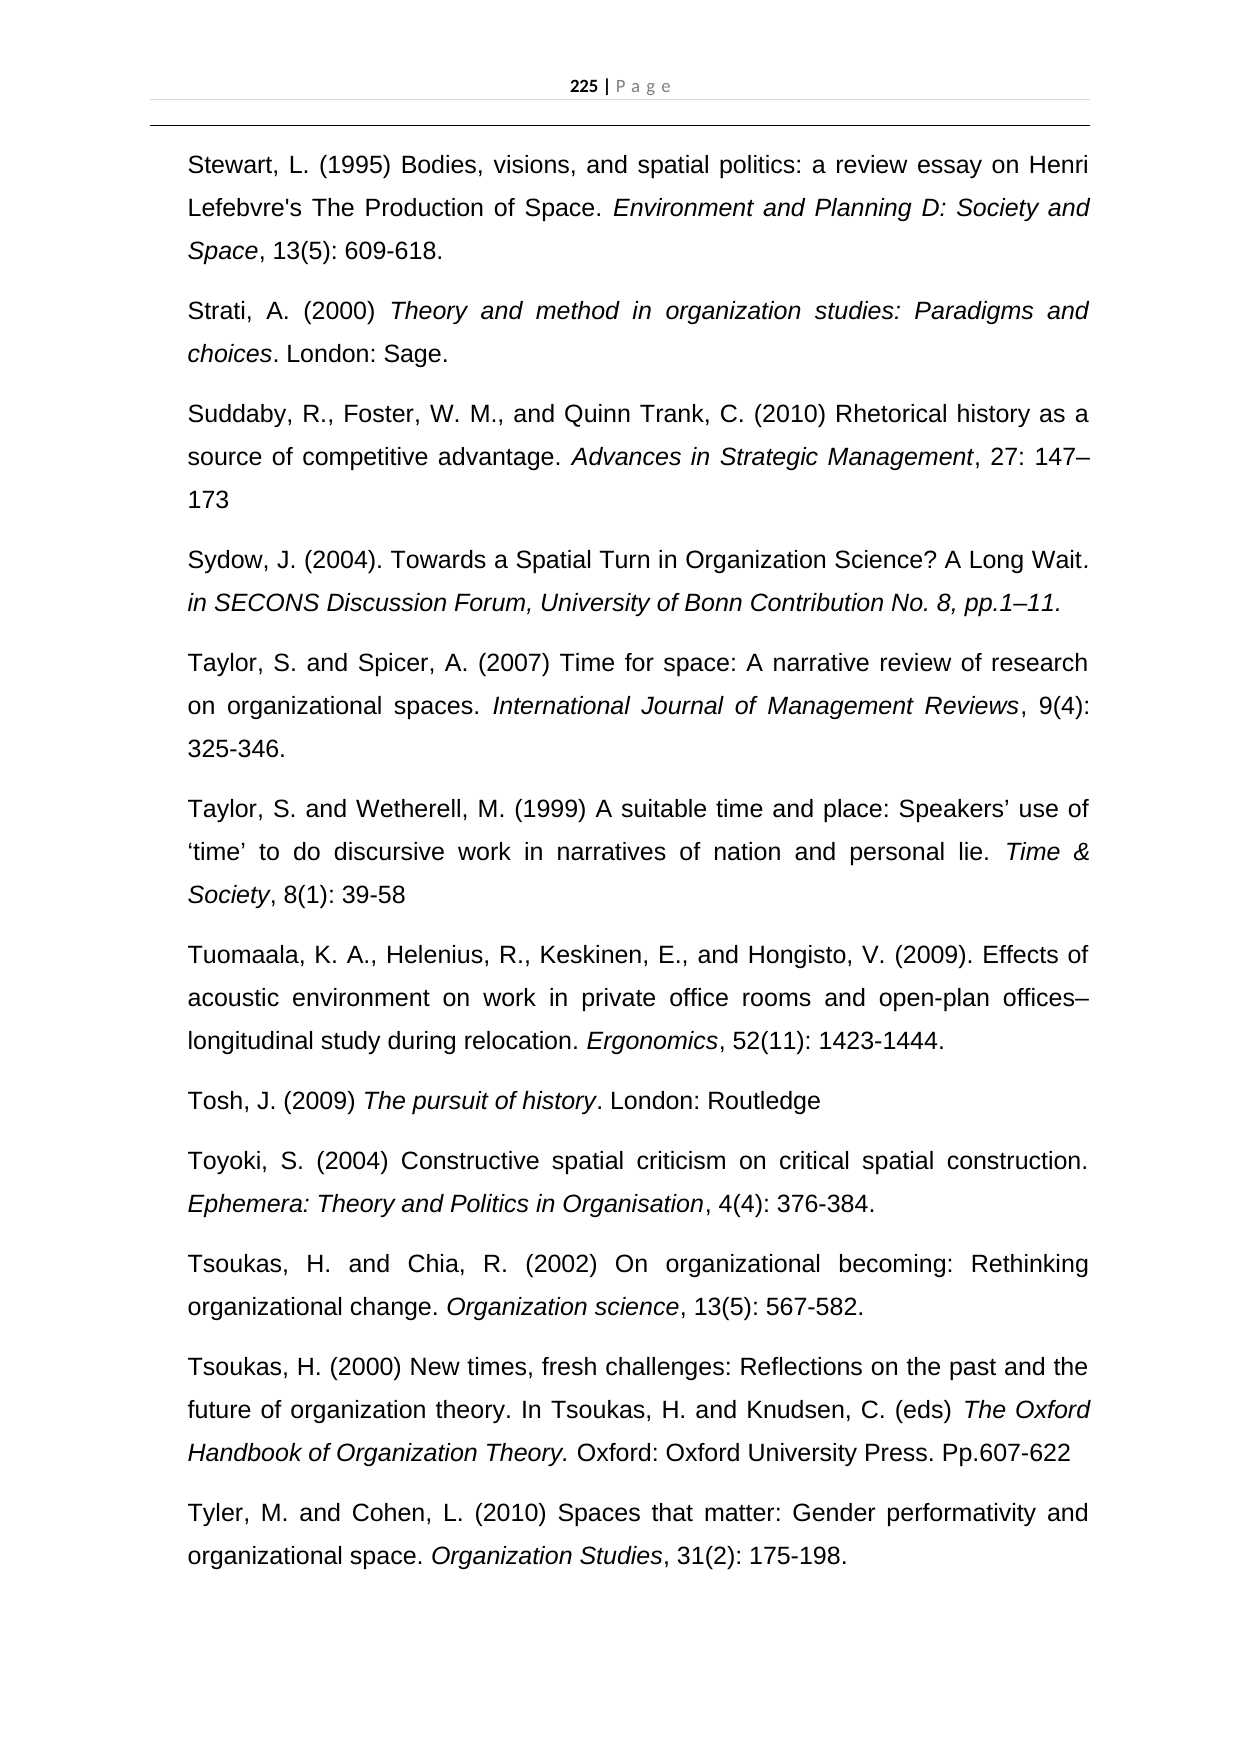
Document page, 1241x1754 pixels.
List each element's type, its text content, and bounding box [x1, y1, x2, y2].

text Strati, A. (2000) Theory and method in organization studies: Paradigms and choices. London: Sage. [187, 296, 1090, 368]
text Tuomaala, K. A., Helenius, R., Keskinen, E., and Hongisto, V. (2009). Effects of acoustic environment on work in private office rooms and open-plan offices–longitudinal study during relocation. Ergonomics, 52(11): 1423-1444. [187, 940, 1090, 1055]
text Sydow, J. (2004). Towards a Spatial Turn in Organization Science? A Long Wait. in SECONS Discussion Forum, University of Bonn Contribution No. 8, pp.1–11. [187, 545, 1090, 617]
text Tosh, J. (2009) The pursuit of history. London: Routledge [187, 1086, 1090, 1115]
text Toyoki, S. (2004) Constructive spatial criticism on critical spatial construction. Ephemera: Theory and Politics in Organisation, 4(4): 376-384. [187, 1146, 1090, 1218]
text Taylor, S. and Spicer, A. (2007) Time for space: A narrative review of research on organizational spaces. International Journal of Management Reviews, 9(4): 325-346. [187, 648, 1090, 763]
text Suddaby, R., Foster, W. M., and Quinn Trank, C. (2010) Rhetorical history as a source of competitive advantage. Advances in Strategic Management, 27: 147–173 [187, 399, 1090, 514]
text Taylor, S. and Wetherell, M. (1999) A suitable time and place: Speakers’ use of ‘time’ to do discursive work in narratives of nation and personal lie. Time & Society, 8(1): 39-58 [187, 794, 1090, 909]
text Stewart, L. (1995) Bodies, visions, and spatial politics: a review essay on Henri Lefebvre's The Production of Space. Environment and Planning D: Society and Space, 13(5): 609-618. [187, 150, 1090, 265]
text Tsoukas, H. and Chia, R. (2002) On organizational becoming: Rethinking organizational change. Organization science, 13(5): 567-582. [187, 1249, 1090, 1321]
text Tsoukas, H. (2000) New times, fresh challenges: Reflections on the past and the future of organization theory. In Tsoukas, H. and Knudsen, C. (eds) The Oxford Handbook of Organization Theory. Oxford: Oxford University Press. Pp.607-622 [187, 1352, 1090, 1467]
text Tyler, M. and Cohen, L. (2010) Spaces that matter: Gender performativity and organizational space. Organization Studies, 31(2): 175-198. [187, 1498, 1090, 1569]
